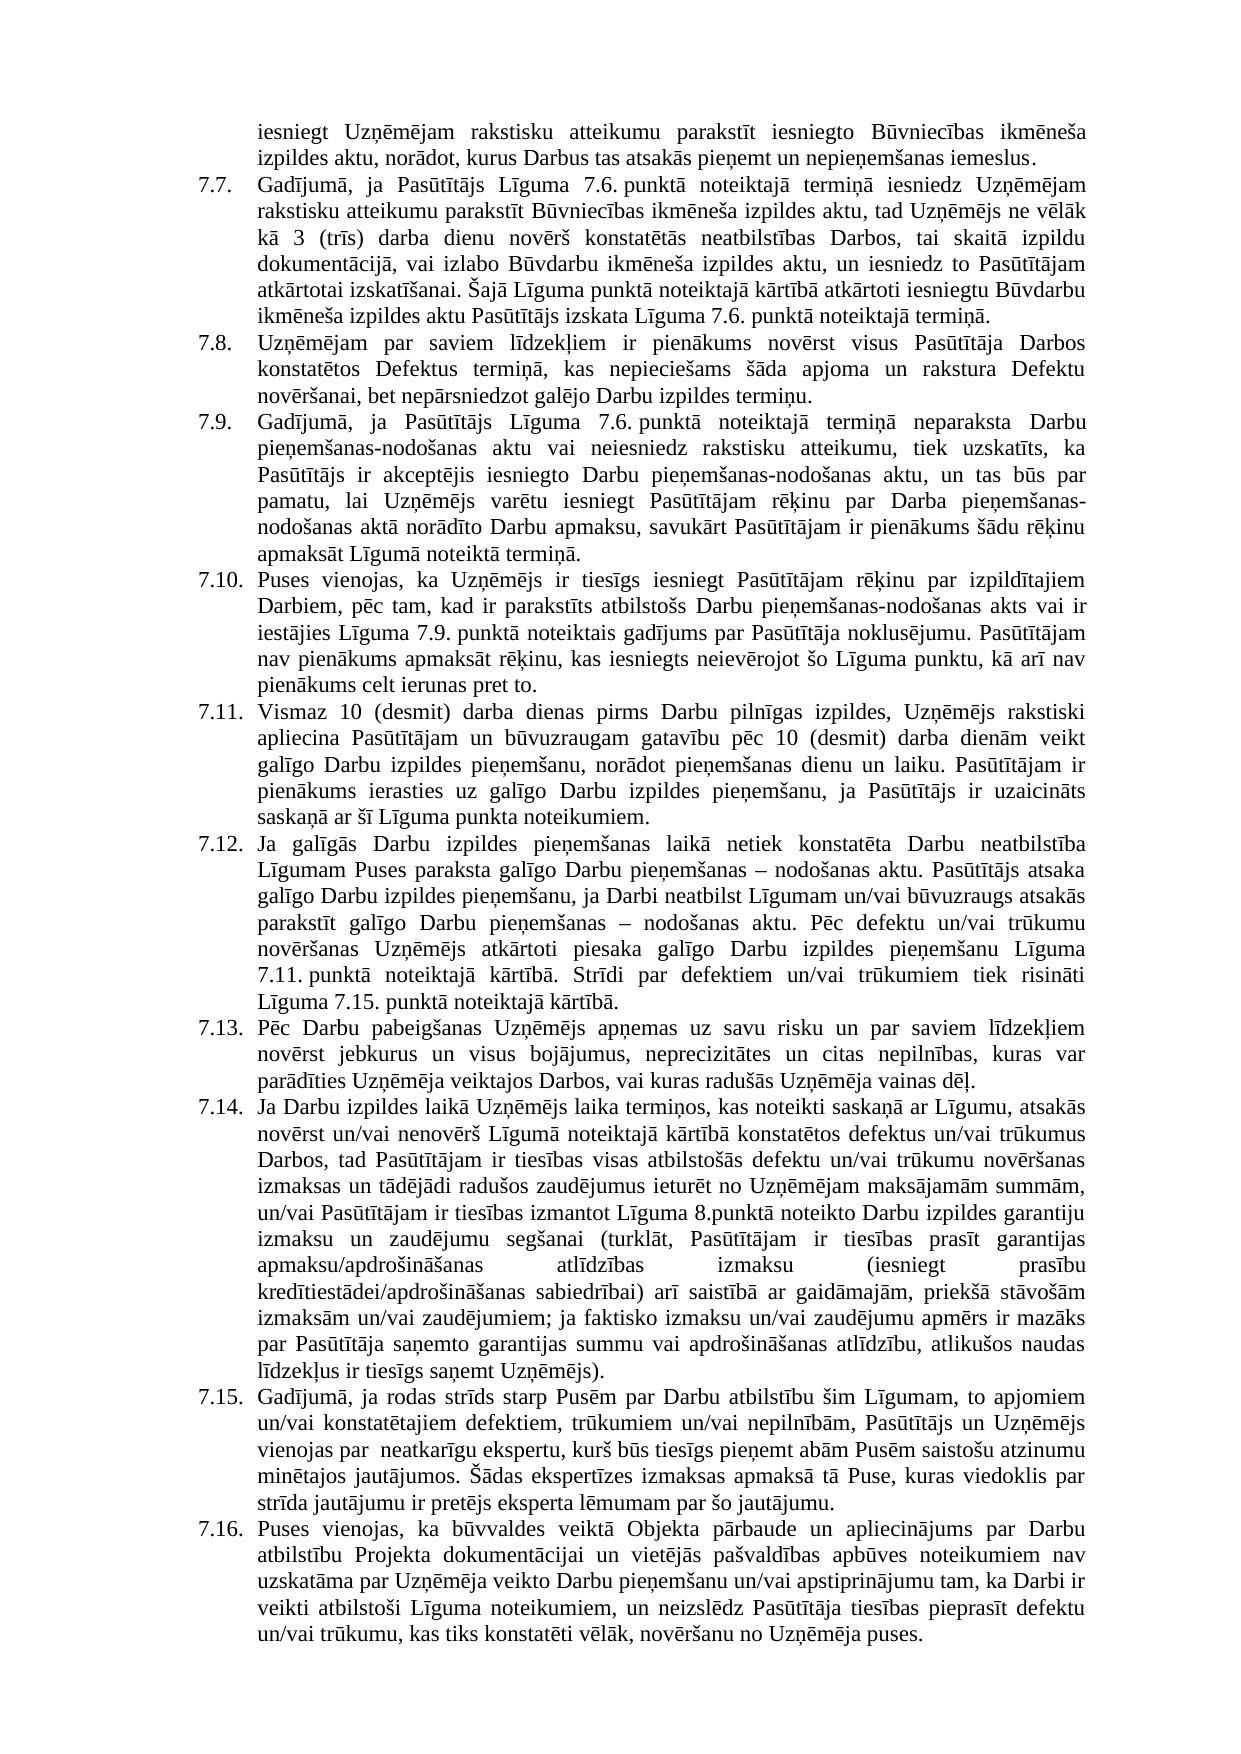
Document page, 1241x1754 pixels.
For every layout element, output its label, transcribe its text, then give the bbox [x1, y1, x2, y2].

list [198, 118, 1087, 171]
list Vismaz 10 (desmit) darba dienas pirms Darbu pilnīgas izpildes, Uzņēmējs rakstiski apliecina Pasūtītājam un būvuzraugam gatavību pēc 10 (desmit) darba dienām veikt galīgo Darbu izpildes pieņemšanu, norādot pieņemšanas dienu un laiku. Pasūtītājam ir pienākums ierasties uz galīgo Darbu izpildes pieņemšanu, ja Pasūtītājs ir uzaicināts saskaņā ar šī Līguma punkta noteikumiem. [198, 698, 1087, 830]
list Pēc Darbu pabeigšanas Uzņēmējs apņemas uz savu risku un par saviem līdzekļiem novērst jebkurus un visus bojājumus, neprecizitātes un citas nepilnības, kuras var parādīties Uzņēmēja veiktajos Darbos, vai kuras radušās Uzņēmēja vainas dēļ. [198, 1014, 1087, 1093]
list Puses vienojas, ka Uzņēmējs ir tiesīgs iesniegt Pasūtītājam rēķinu par izpildītajiem Darbiem, pēc tam, kad ir parakstīts atbilstošs Darbu pieņemšanas-nodošanas akts vai ir iestājies Līguma 7.9. punktā noteiktais gadījums par Pasūtītāja noklusējumu. Pasūtītājam nav pienākums apmaksāt rēķinu, kas iesniegts neievērojot šo Līguma punktu, kā arī nav pienākums celt ierunas pret to. [198, 566, 1087, 698]
list Gadījumā, ja Pasūtītājs Līguma 7.6. punktā noteiktajā termiņā iesniedz Uzņēmējam rakstisku atteikumu parakstīt Būvniecības ikmēneša izpildes aktu, tad Uzņēmējs ne vēlāk kā 3 (trīs) darba dienu novērš konstatētās neatbilstības Darbos, tai skaitā izpildu dokumentācijā, vai izlabo Būvdarbu ikmēneša izpildes aktu, un iesniedz to Pasūtītājam atkārtotai izskatīšanai. Šajā Līguma punktā noteiktajā kārtībā atkārtoti iesniegtu Būvdarbu ikmēneša izpildes aktu Pasūtītājs izskata Līguma 7.6. punktā noteiktajā termiņā. [198, 171, 1087, 329]
list Gadījumā, ja Pasūtītājs Līguma 7.6. punktā noteiktajā termiņā neparaksta Darbu pieņemšanas-nodošanas aktu vai neiesniedz rakstisku atteikumu, tiek uzskatīts, ka Pasūtītājs ir akceptējis iesniegto Darbu pieņemšanas-nodošanas aktu, un tas būs par pamatu, lai Uzņēmējs varētu iesniegt Pasūtītājam rēķinu par Darba pieņemšanas-nodošanas aktā norādīto Darbu apmaksu, savukārt Pasūtītājam ir pienākums šādu rēķinu apmaksāt Līgumā noteiktā termiņā. [198, 408, 1087, 566]
list Uzņēmējam par saviem līdzekļiem ir pienākums novērst visus Pasūtītāja Darbos konstatētos Defektus termiņā, kas nepieciešams šāda apjoma un rakstura Defektu novēršanai, bet nepārsniedzot galējo Darbu izpildes termiņu. [198, 329, 1087, 408]
list Gadījumā, ja rodas strīds starp Pusēm par Darbu atbilstību šim Līgumam, to apjomiem un/vai konstatētajiem defektiem, trūkumiem un/vai nepilnībām, Pasūtītājs un Uzņēmējs vienojas par neatkarīgu ekspertu, kurš būs tiesīgs pieņemt abām Pusēm saistošu atzinumu minētajos jautājumos. Šādas ekspertīzes izmaksas apmaksā tā Puse, kuras viedoklis par strīda jautājumu ir pretējs eksperta lēmumam par šo jautājumu. [198, 1383, 1087, 1515]
list Ja galīgās Darbu izpildes pieņemšanas laikā netiek konstatēta Darbu neatbilstība Līgumam Puses paraksta galīgo Darbu pieņemšanas – nodošanas aktu. Pasūtītājs atsaka galīgo Darbu izpildes pieņemšanu, ja Darbi neatbilst Līgumam un/vai būvuzraugs atsakās parakstīt galīgo Darbu pieņemšanas – nodošanas aktu. Pēc defektu un/vai trūkumu novēršanas Uzņēmējs atkārtoti piesaka galīgo Darbu izpildes pieņemšanu Līguma 7.11. punktā noteiktajā kārtībā. Strīdi par defektiem un/vai trūkumiem tiek risināti Līguma 7.15. punktā noteiktajā kārtībā. [198, 830, 1087, 1014]
list Puses vienojas, ka būvvaldes veiktā Objekta pārbaude un apliecinājums par Darbu atbilstību Projekta dokumentācijai un vietējās pašvaldības apbūves noteikumiem nav uzskatāma par Uzņēmēja veikto Darbu pieņemšanu un/vai apstiprinājumu tam, ka Darbi ir veikti atbilstoši Līguma noteikumiem, un neizslēdz Pasūtītāja tiesības pieprasīt defektu un/vai trūkumu, kas tiks konstatēti vēlāk, novēršanu no Uzņēmēja puses. [198, 1515, 1087, 1647]
list Ja Darbu izpildes laikā Uzņēmējs laika termiņos, kas noteikti saskaņā ar Līgumu, atsakās novērst un/vai nenovērš Līgumā noteiktajā kārtībā konstatētos defektus un/vai trūkumus Darbos, tad Pasūtītājam ir tiesības visas atbilstošās defektu un/vai trūkumu novēršanas izmaksas un tādējādi radušos zaudējumus ieturēt no Uzņēmējam maksājamām summām, un/vai Pasūtītājam ir tiesības izmantot Līguma 8.punktā noteikto Darbu izpildes garantiju izmaksu un zaudējumu segšanai (turklāt, Pasūtītājam ir tiesības prasīt garantijas apmaksu/apdrošināšanas atlīdzības izmaksu (iesniegt prasību kredītiestādei/apdrošināšanas sabiedrībai) arī saistībā ar gaidāmajām, priekšā stāvošām izmaksām un/vai zaudējumiem; ja faktisko izmaksu un/vai zaudējumu apmērs ir mazāks par Pasūtītāja saņemto garantijas summu vai apdrošināšanas atlīdzību, atlikušos naudas līdzekļus ir tiesīgs saņemt Uzņēmējs). [198, 1093, 1087, 1383]
